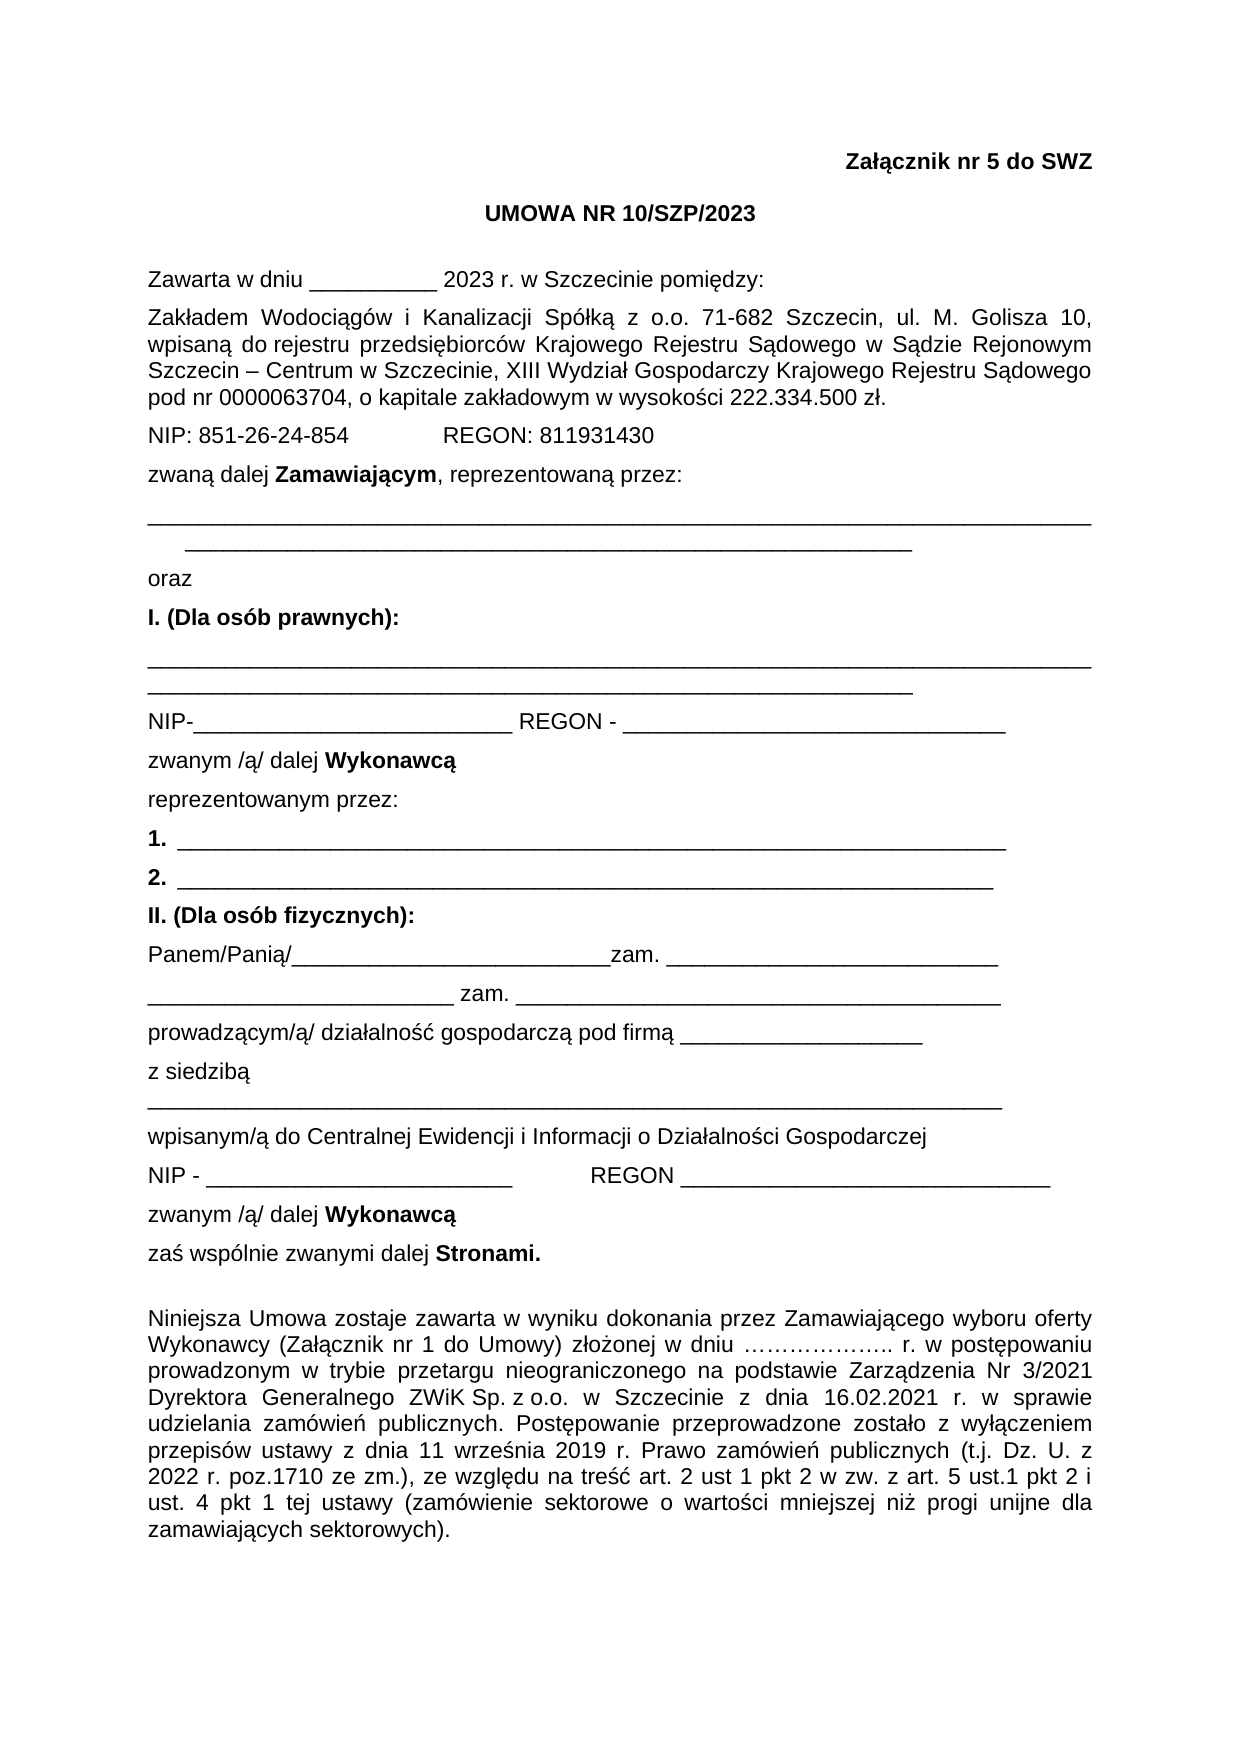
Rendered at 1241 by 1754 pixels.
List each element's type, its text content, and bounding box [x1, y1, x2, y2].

text zwanym /ą/ dalej Wykonawcą [148, 1201, 1093, 1227]
text NIP: 851-26-24-854 REGON: 811931430 [148, 422, 1093, 449]
text ___________________________________________________________________________________________________________________________________ [148, 500, 1093, 553]
text NIP - ________________________ REGON _____________________________ [148, 1162, 1093, 1188]
text II. (Dla osób fizycznych): [148, 902, 1093, 929]
text wpisanym/ą do Centralnej Ewidencji i Informacji o Działalności Gospodarczej [148, 1123, 1093, 1149]
text ________________________ zam. ______________________________________ [148, 980, 1093, 1006]
text Panem/Panią/_________________________zam. __________________________ [148, 941, 1093, 968]
text reprezentowanym przez: [148, 786, 1093, 812]
text I. (Dla osób prawnych): [148, 604, 1093, 630]
text Załącznik nr 5 do SWZ [148, 148, 1093, 174]
text Niniejsza Umowa zostaje zawarta w wyniku dokonania przez Zamawiającego wyboru oferty Wykonawcy (Załącznik nr 1 do Umowy) złożonej w dniu ……………….. r. w postępowaniu prowadzonym w trybie przetargu nieograniczonego na podstawie Zarządzenia Nr 3/2021 Dyrektora Generalnego ZWiK Sp. z o.o. w Szczecinie z dnia 16.02.2021 r. w sprawie udzielania zamówień publicznych. Postępowanie przeprowadzone zostało z wyłączeniem przepisów ustawy z dnia 11 września 2019 r. Prawo zamówień publicznych (t.j. Dz. U. z 2022 r. poz.1710 ze zm.), ze względu na treść art. 2 ust 1 pkt 2 w zw. z art. 5 ust.1 pkt 2 i ust. 4 pkt 1 tej ustawy (zamówienie sektorowe o wartości mniejszej niż progi unijne dla zamawiających sektorowych). [148, 1305, 1093, 1542]
text NIP-_________________________ REGON - ______________________________ [148, 708, 1093, 734]
text prowadzącym/ą/ działalność gospodarczą pod firmą ___________________ [148, 1019, 1093, 1045]
text Zakładem Wodociągów i Kanalizacji Spółką z o.o. 71-682 Szczecin, ul. M. Golisza 10, wpisaną do rejestru przedsiębiorców Krajowego Rejestru Sądowego w Sądzie Rejonowym Szczecin – Centrum w Szczecinie, XIII Wydział Gospodarczy Krajowego Rejestru Sądowego pod nr 0000063704, o kapitale zakładowym w wysokości 222.334.500 zł. [148, 304, 1093, 410]
text Zawarta w dniu __________ 2023 r. w Szczecinie pomiędzy: [148, 266, 1093, 292]
list _________________________________________________________________ [148, 825, 1093, 851]
text zaś wspólnie zwanymi dalej Stronami. [148, 1239, 1093, 1266]
list ________________________________________________________________ [148, 863, 1093, 890]
text zwaną dalej Zamawiającym, reprezentowaną przez: [148, 461, 1093, 487]
text oraz [148, 565, 1093, 592]
text ______________________________________________________________________________________________________________________________________ [148, 643, 1093, 696]
text z siedzibą ___________________________________________________________________ [148, 1058, 1093, 1111]
text zwanym /ą/ dalej Wykonawcą [148, 747, 1093, 773]
text UMOWA NR 10/SZP/2023 [148, 200, 1093, 227]
